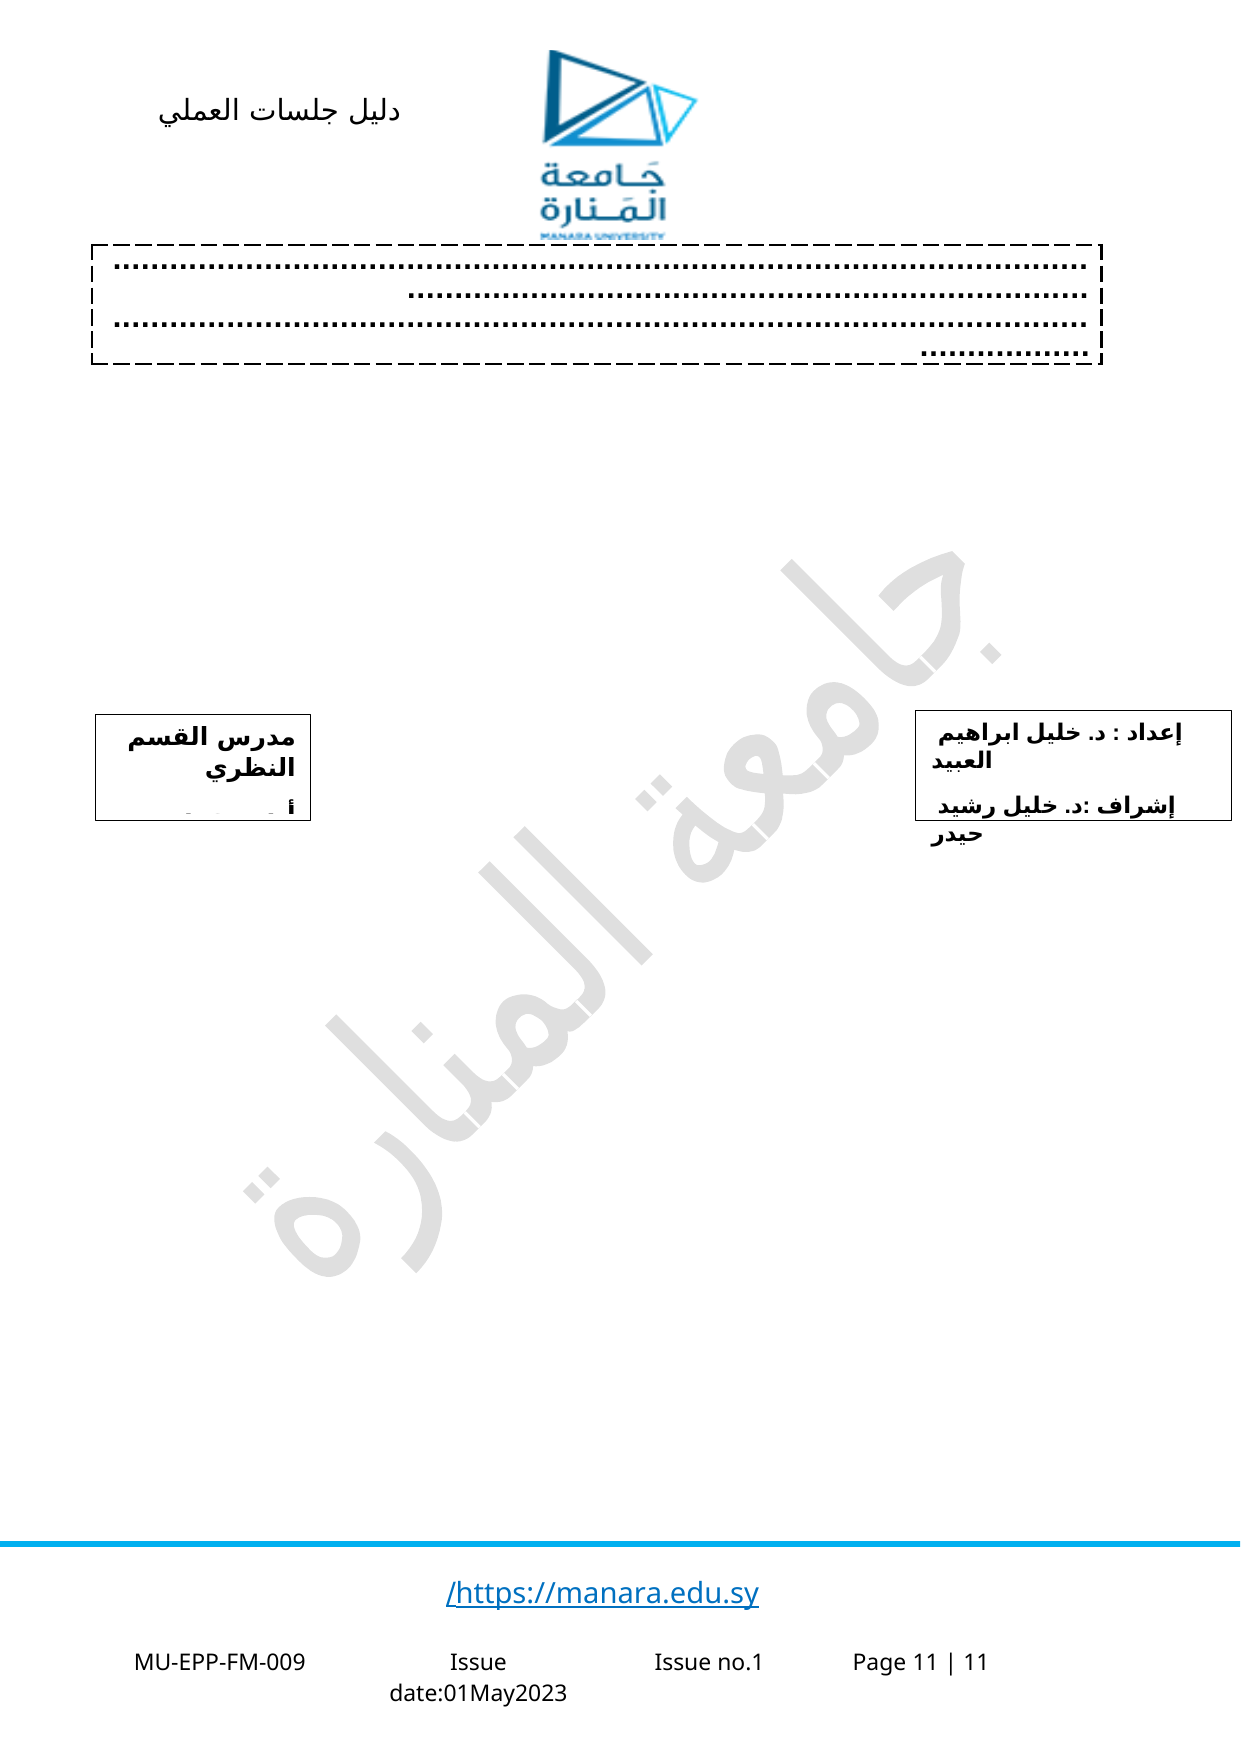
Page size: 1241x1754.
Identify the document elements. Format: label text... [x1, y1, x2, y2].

picture [536, 50, 704, 240]
